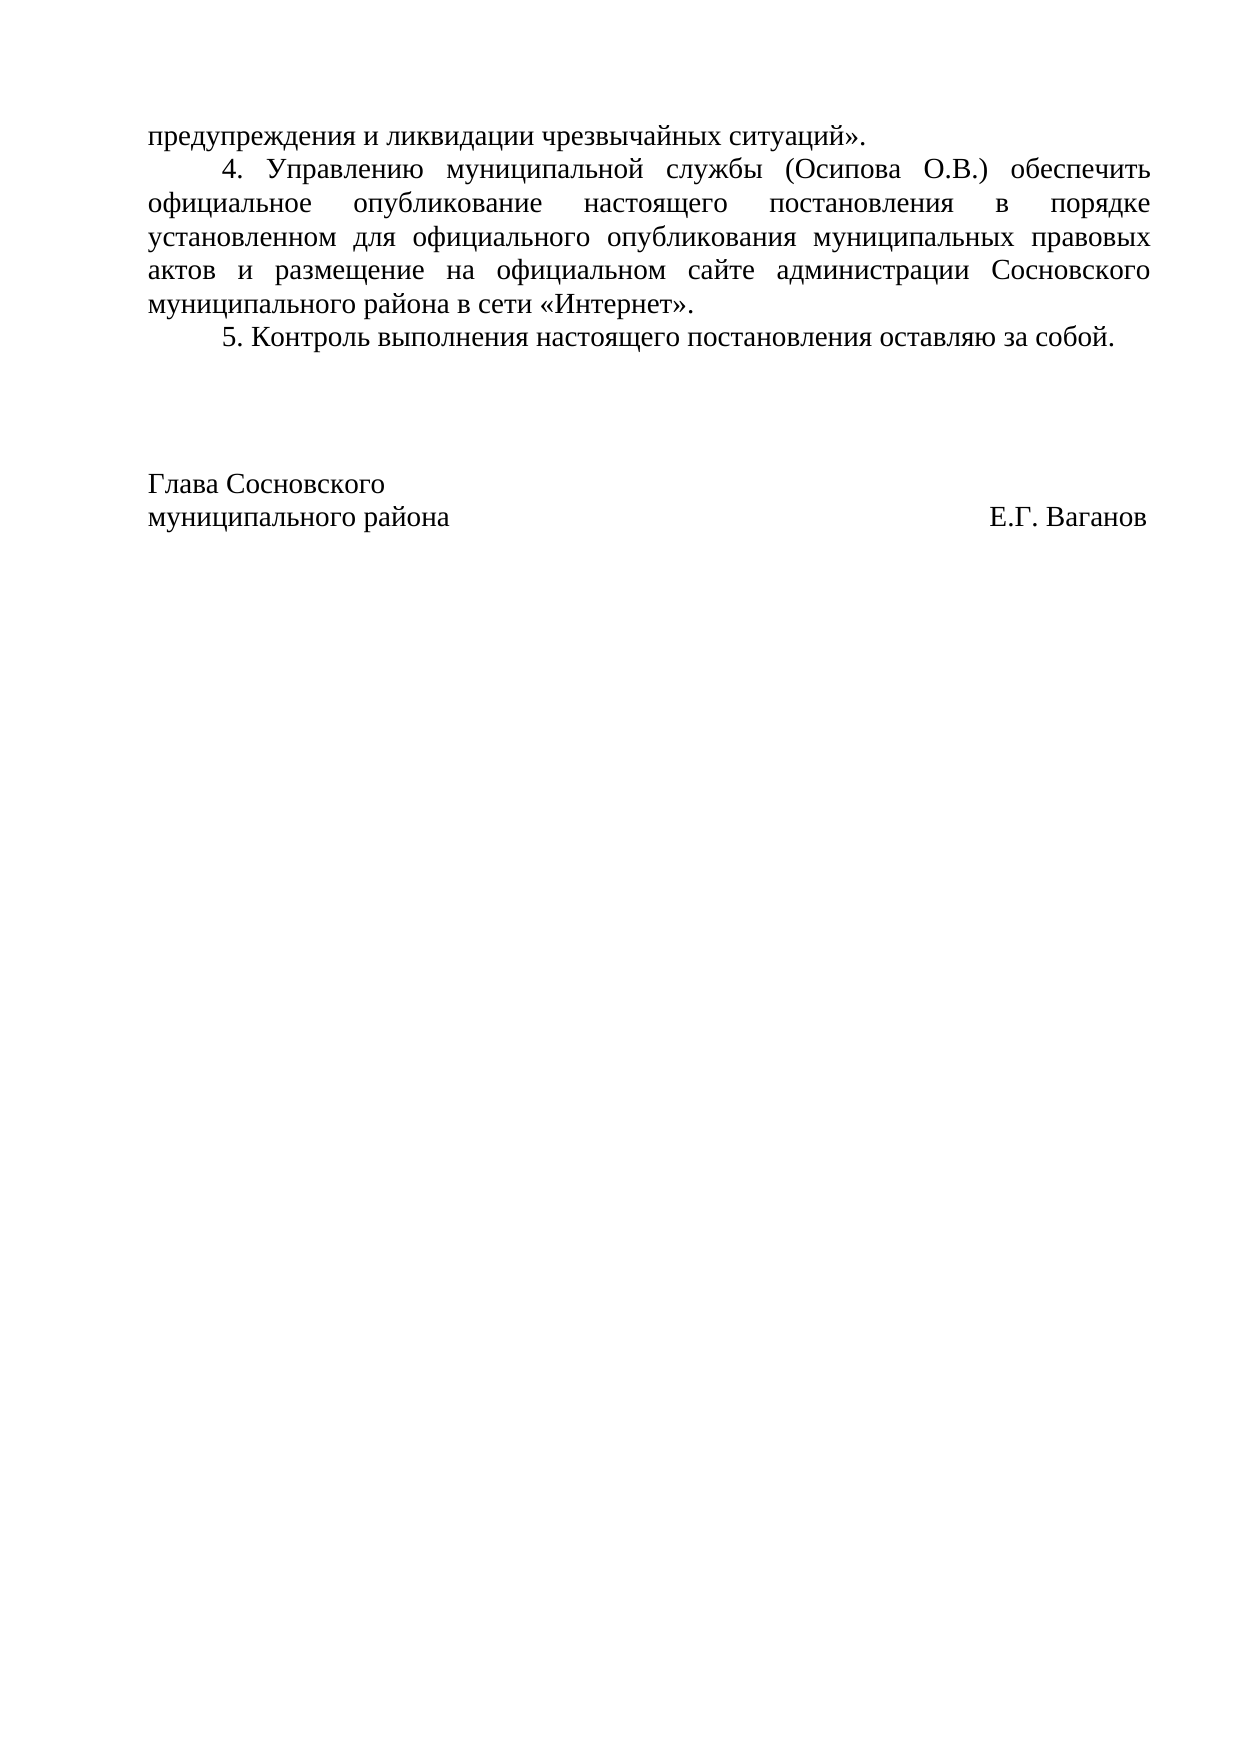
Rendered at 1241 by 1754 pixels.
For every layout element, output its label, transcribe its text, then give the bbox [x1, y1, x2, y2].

text Глава Сосновского [148, 466, 1152, 499]
text 5. Контроль выполнения настоящего постановления оставляю за собой. [148, 319, 1152, 353]
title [148, 118, 1152, 152]
text муниципального района Е.Г. Ваганов [148, 499, 1152, 533]
text 4. Управлению муниципальной службы (Осипова О.В.) обеспечить официальное опубликование настоящего постановления в порядке установленном для официального опубликования муниципальных правовых актов и размещение на официальном сайте администрации Сосновского муниципального района в сети «Интернет». [148, 152, 1152, 319]
